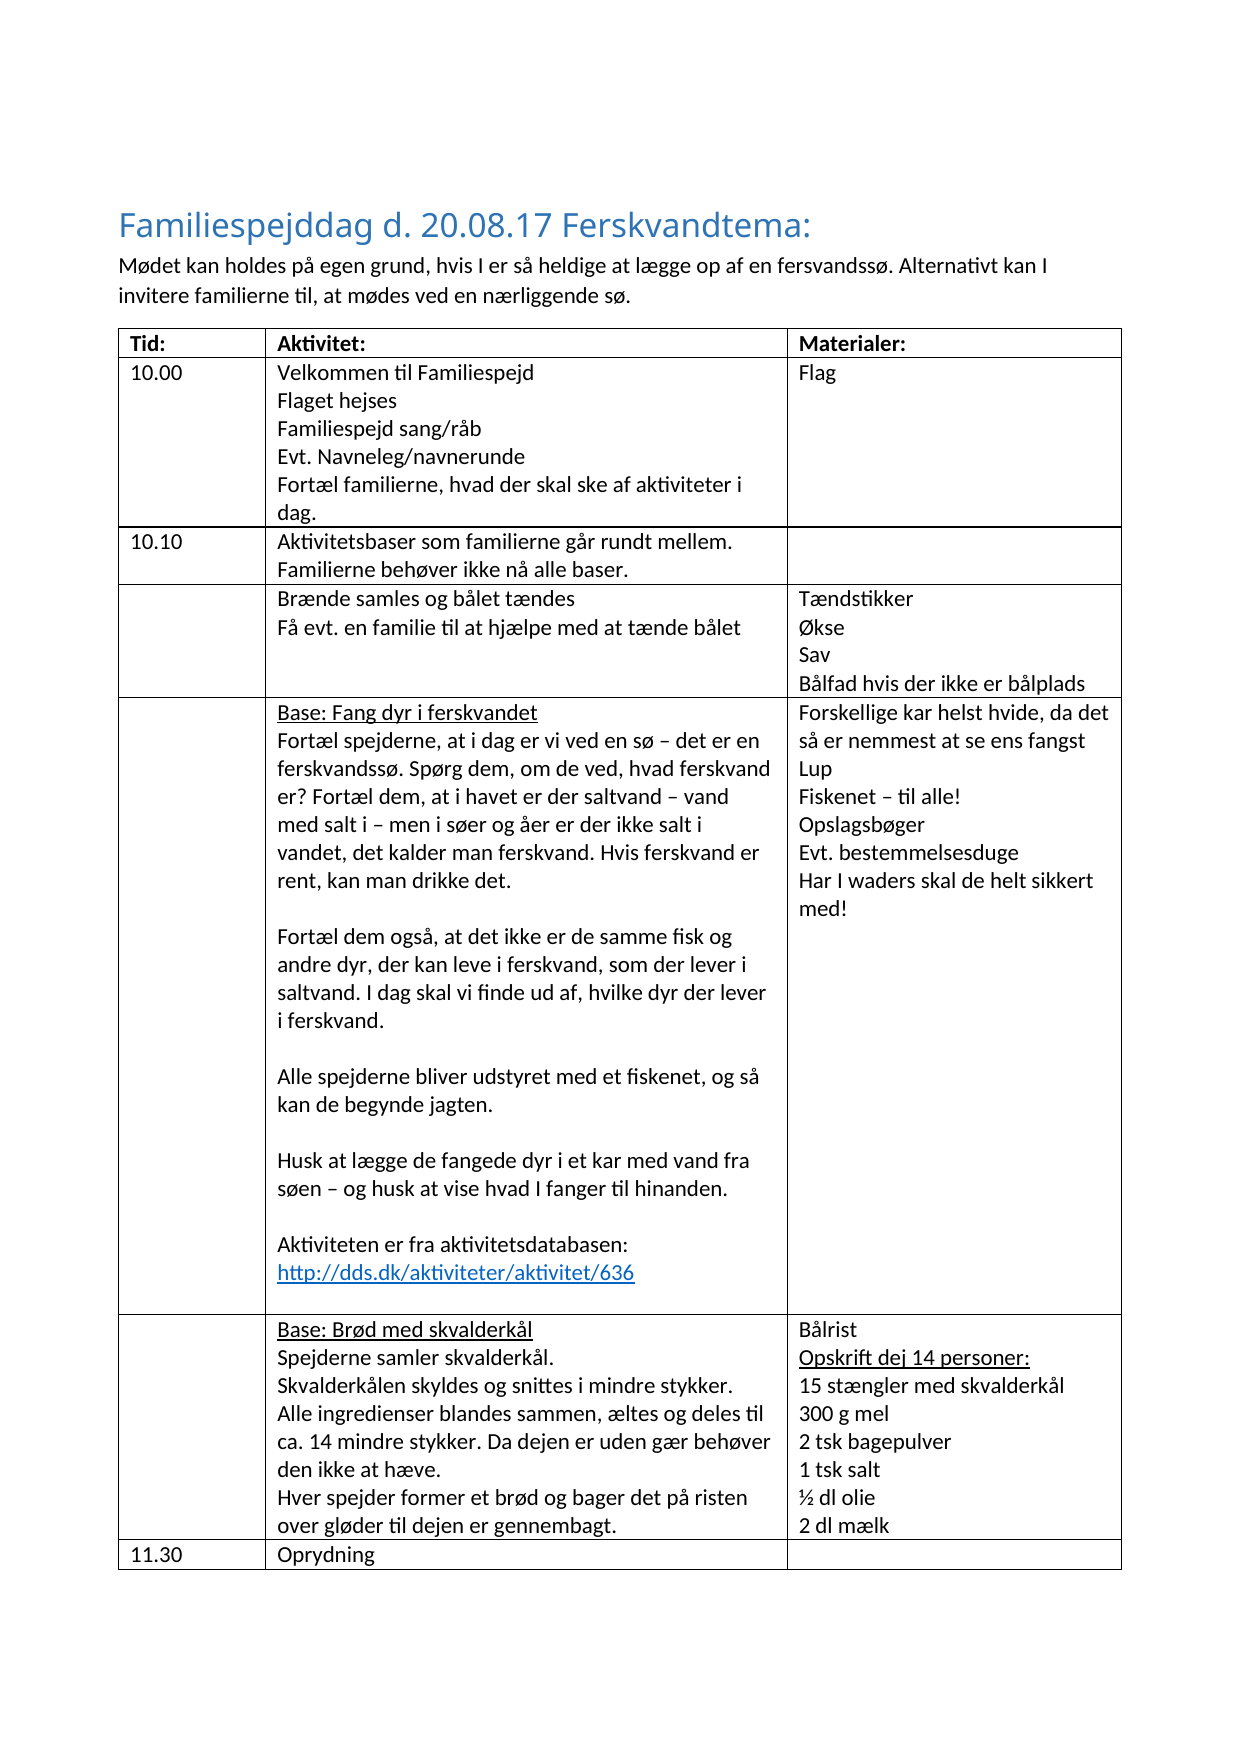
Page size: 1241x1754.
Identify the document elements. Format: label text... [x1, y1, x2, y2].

table_cell Base: Fang dyr i ferskvandet Fortæl spejderne, at i dag er vi ved en sø – det er en ferskvandssø. Spørg dem, om de ved, hvad ferskvand er? Fortæl dem, at i havet er der saltvand – vand med salt i – men i søer og åer er der ikke salt i vandet, det kalder man ferskvand. Hvis ferskvand er rent, kan man drikke det. Fortæl dem også, at det ikke er de samme fisk og andre dyr, der kan leve i ferskvand, som der lever i saltvand. I dag skal vi finde ud af, hvilke dyr der lever i ferskvand. Alle spejderne bliver udstyret med et fiskenet, og så kan de begynde jagten. Husk at lægge de fangede dyr i et kar med vand fra søen – og husk at vise hvad I fanger til hinanden. Aktiviteten er fra aktivitetsdatabasen: http://dds.dk/aktiviteter/aktivitet/636 [266, 698, 787, 1314]
text Mødet kan holdes på egen grund, hvis I er så heldige at lægge op af en fersvandssø. Alternativt kan I invitere familierne til, at mødes ved en nærliggende sø. [118, 251, 1122, 309]
table_cell Brænde samles og bålet tændes Få evt. en familie til at hjælpe med at tænde bålet [266, 585, 787, 697]
table_cell Oprydning [266, 1540, 787, 1568]
table_header Aktivitet: [266, 329, 787, 357]
table_cell Flag [788, 358, 1121, 526]
table_cell 10.10 [119, 528, 265, 583]
table_cell Tændstikker Økse Sav Bålfad hvis der ikke er bålplads [788, 585, 1121, 697]
table_cell [119, 698, 265, 1314]
table_header Tid: [119, 329, 265, 357]
table_cell Bålrist Opskrift dej 14 personer: 15 stængler med skvalderkål 300 g mel 2 tsk bagepulver 1 tsk salt ½ dl olie 2 dl mælk [788, 1315, 1121, 1539]
table_header Materialer: [788, 329, 1121, 357]
table_cell Aktivitetsbaser som familierne går rundt mellem. Familierne behøver ikke nå alle baser. [266, 528, 787, 583]
table_cell 10.00 [119, 358, 265, 526]
table_cell Forskellige kar helst hvide, da det så er nemmest at se ens fangst Lup Fiskenet – til alle! Opslagsbøger Evt. bestemmelsesduge Har I waders skal de helt sikkert med! [788, 698, 1121, 1314]
table_cell [788, 528, 1121, 583]
table_cell [119, 585, 265, 697]
table_cell Base: Brød med skvalderkål Spejderne samler skvalderkål. Skvalderkålen skyldes og snittes i mindre stykker. Alle ingredienser blandes sammen, æltes og deles til ca. 14 mindre stykker. Da dejen er uden gær behøver den ikke at hæve. Hver spejder former et brød og bager det på risten over gløder til dejen er gennembagt. [266, 1315, 787, 1539]
table_cell Velkommen til Familiespejd Flaget hejses Familiespejd sang/råb Evt. Navneleg/navnerunde Fortæl familierne, hvad der skal ske af aktiviteter i dag. [266, 358, 787, 526]
subtitle Familiespejddag d. 20.08.17 Ferskvandtema: [118, 202, 1122, 248]
table_cell 11.30 [119, 1540, 265, 1568]
table_cell [788, 1540, 1121, 1568]
table_cell [119, 1315, 265, 1539]
